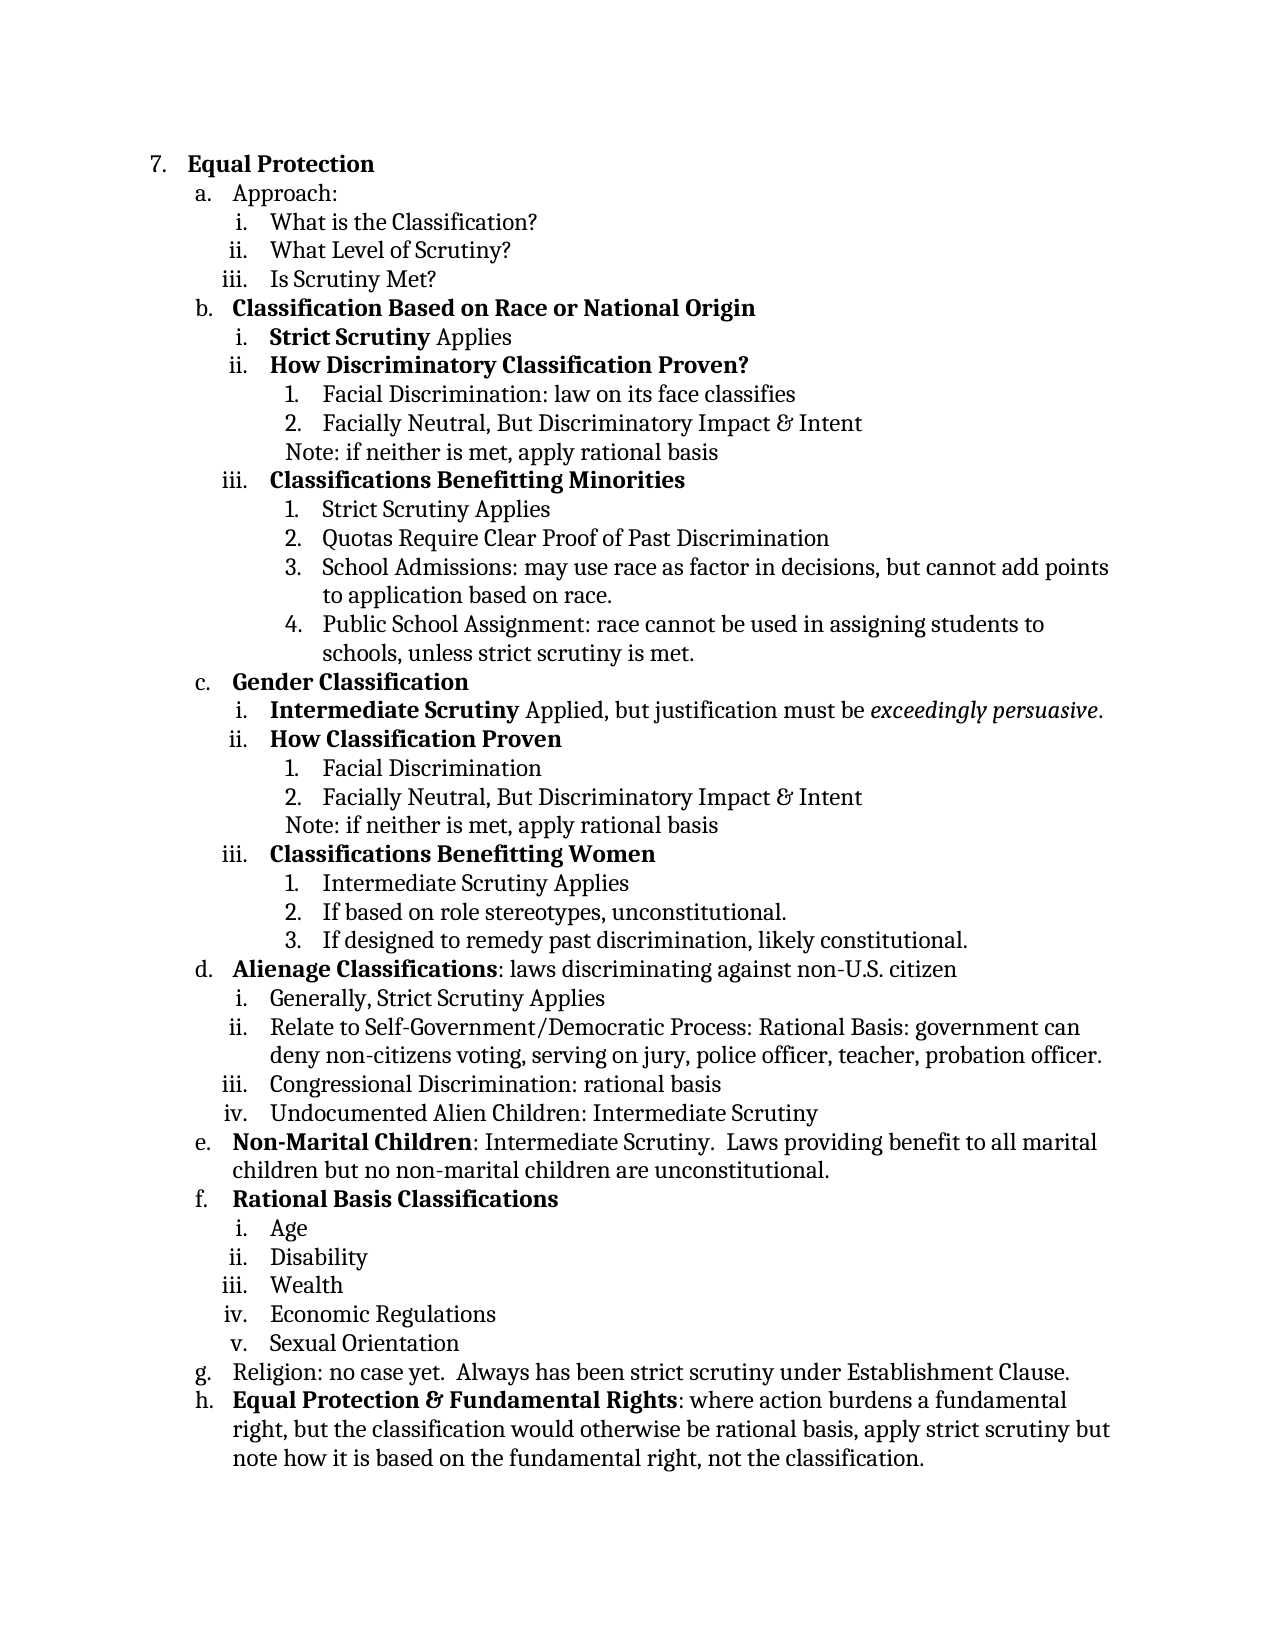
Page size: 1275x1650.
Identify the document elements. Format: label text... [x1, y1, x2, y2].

list Wealth [247, 1271, 1125, 1300]
list What Level of Scrutiny? [247, 236, 1125, 265]
list Facially Neutral, But Discriminatory Impact & Intent [285, 409, 1125, 437]
list Strict Scrutiny Applies [247, 322, 1125, 351]
list Gender Classification [195, 667, 1125, 696]
list Facially Neutral, But Discriminatory Impact & Intent [285, 782, 1125, 811]
list Disability [247, 1242, 1125, 1271]
list If based on role stereotypes, unconstitutional. [285, 897, 1125, 926]
list Facial Discrimination [285, 754, 1125, 782]
list Sexual Orientation [247, 1329, 1125, 1357]
list Approach: [195, 179, 1125, 207]
list Classifications Benefitting Minorities [247, 466, 1125, 495]
list Quotas Require Clear Proof of Past Discrimination [285, 524, 1125, 552]
list Age [247, 1214, 1125, 1242]
list School Admissions: may use race as factor in decisions, but cannot add points to application based on race. [285, 552, 1125, 610]
list Equal Protection & Fundamental Rights: where action burdens a fundamental right, but the classification would otherwise be rational basis, apply strict scrutiny but note how it is based on the fundamental right, not the classification. [195, 1386, 1125, 1472]
text Note: if neither is met, apply rational basis [285, 437, 1125, 466]
list Classification Based on Race or National Origin [195, 294, 1125, 322]
list Relate to Self-Government/Democratic Process: Rational Basis: government can deny non-citizens voting, serving on jury, police officer, teacher, probation officer. [247, 1012, 1125, 1070]
list Strict Scrutiny Applies [285, 495, 1125, 524]
list What is the Classification? [247, 207, 1125, 236]
list Public School Assignment: race cannot be used in assigning students to schools, unless strict scrutiny is met. [285, 610, 1125, 667]
list Alienage Classifications: laws discriminating against non-U.S. citizen [195, 955, 1125, 984]
list How Classification Proven [247, 725, 1125, 754]
list Non-Marital Children: Intermediate Scrutiny. Laws providing benefit to all marital children but no non-marital children are unconstitutional. [195, 1127, 1125, 1185]
list Undocumented Alien Children: Intermediate Scrutiny [247, 1099, 1125, 1127]
list Is Scrutiny Met? [247, 265, 1125, 294]
list Rational Basis Classifications [195, 1185, 1125, 1214]
list How Discriminatory Classification Proven? [247, 351, 1125, 380]
list Generally, Strict Scrutiny Applies [247, 984, 1125, 1012]
list Equal Protection [150, 150, 1125, 179]
list If designed to remedy past discrimination, likely constitutional. [285, 926, 1125, 955]
list Facial Discrimination: law on its face classifies [285, 380, 1125, 409]
list Intermediate Scrutiny Applies [285, 869, 1125, 897]
list Intermediate Scrutiny Applied, but justification must be exceedingly persuasive. [247, 696, 1125, 725]
list Congressional Discrimination: rational basis [247, 1070, 1125, 1099]
list Religion: no case yet. Always has been strict scrutiny under Establishment Clause. [195, 1357, 1125, 1386]
list Economic Regulations [247, 1300, 1125, 1329]
list Classifications Benefitting Women [247, 840, 1125, 869]
text Note: if neither is met, apply rational basis [285, 811, 1125, 840]
